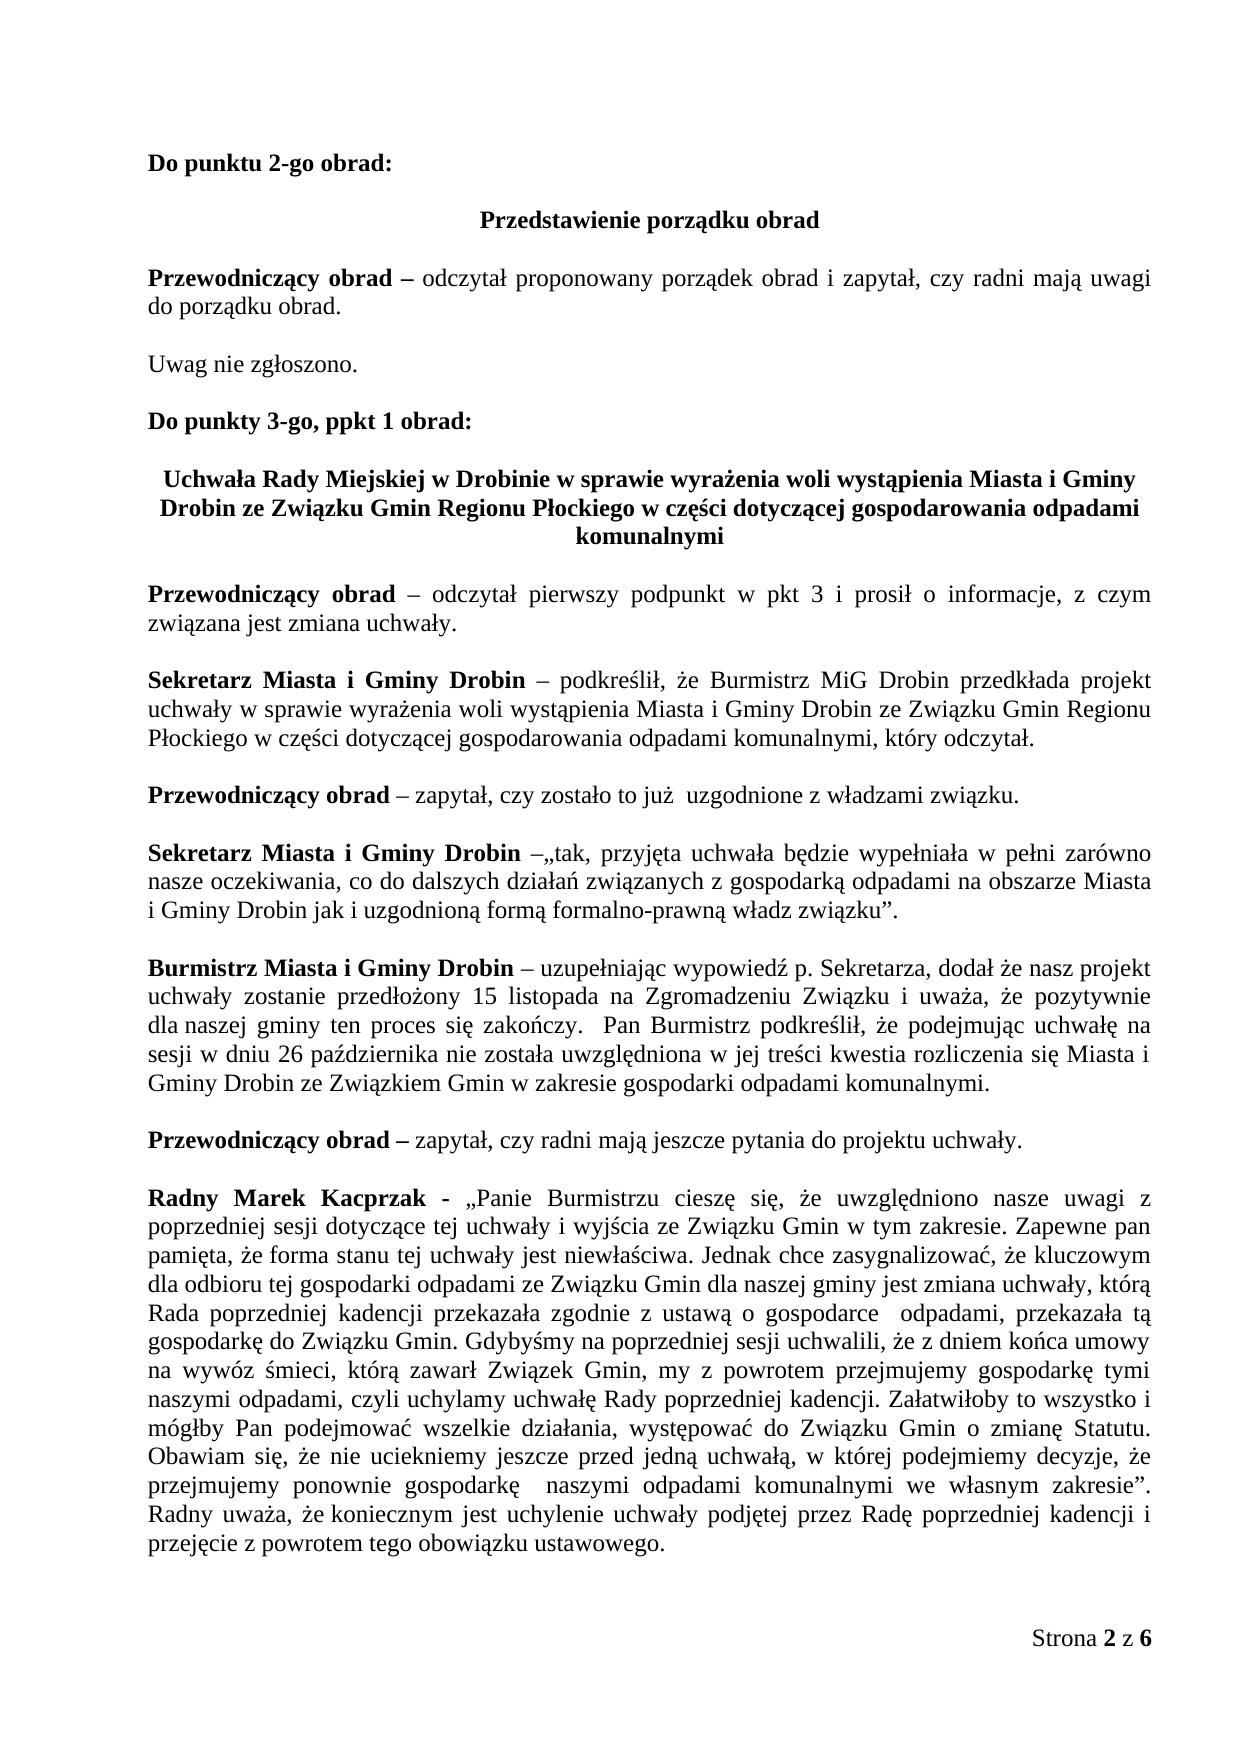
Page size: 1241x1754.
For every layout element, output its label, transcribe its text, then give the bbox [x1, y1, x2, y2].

text Burmistrz Miasta i Gminy Drobin – uzupełniając wypowiedź p. Sekretarza, dodał że nasz projekt uchwały zostanie przedłożony 15 listopada na Zgromadzeniu Związku i uważa, że pozytywnie dla naszej gminy ten proces się zakończy. Pan Burmistrz podkreślił, że podejmując uchwałę na sesji w dniu 26 października nie została uwzględniona w jej treści kwestia rozliczenia się Miasta i Gminy Drobin ze Związkiem Gmin w zakresie gospodarki odpadami komunalnymi. [148, 953, 1152, 1096]
text Przewodniczący obrad – zapytał, czy zostało to już uzgodnione z władzami związku. [148, 780, 1152, 809]
text Przewodniczący obrad – odczytał proponowany porządek obrad i zapytał, czy radni mają uwagi do porządku obrad. [148, 263, 1152, 320]
text Do punkty 3-go, ppkt 1 obrad: [148, 406, 1152, 435]
text Przedstawienie porządku obrad [148, 205, 1152, 234]
text Sekretarz Miasta i Gminy Drobin –„tak, przyjęta uchwała będzie wypełniała w pełni zarówno nasze oczekiwania, co do dalszych działań związanych z gospodarką odpadami na obszarze Miasta i Gminy Drobin jak i uzgodnioną formą formalno-prawną władz związku”. [148, 838, 1152, 924]
text Uwag nie zgłoszono. [148, 349, 1152, 378]
text Do punktu 2-go obrad: [148, 148, 1152, 176]
text Przewodniczący obrad – odczytał pierwszy podpunkt w pkt 3 i prosił o informacje, z czym związana jest zmiana uchwały. [148, 579, 1152, 636]
text Sekretarz Miasta i Gminy Drobin – podkreślił, że Burmistrz MiG Drobin przedkłada projekt uchwały w sprawie wyrażenia woli wystąpienia Miasta i Gminy Drobin ze Związku Gmin Regionu Płockiego w części dotyczącej gospodarowania odpadami komunalnymi, który odczytał. [148, 665, 1152, 751]
text Uchwała Rady Miejskiej w Drobinie w sprawie wyrażenia woli wystąpienia Miasta i Gminy Drobin ze Związku Gmin Regionu Płockiego w części dotyczącej gospodarowania odpadami komunalnymi [148, 464, 1152, 550]
text Przewodniczący obrad – zapytał, czy radni mają jeszcze pytania do projektu uchwały. [148, 1125, 1152, 1154]
text Radny Marek Kacprzak - „Panie Burmistrzu cieszę się, że uwzględniono nasze uwagi z poprzedniej sesji dotyczące tej uchwały i wyjścia ze Związku Gmin w tym zakresie. Zapewne pan pamięta, że forma stanu tej uchwały jest niewłaściwa. Jednak chce zasygnalizować, że kluczowym dla odbioru tej gospodarki odpadami ze Związku Gmin dla naszej gminy jest zmiana uchwały, którą Rada poprzedniej kadencji przekazała zgodnie z ustawą o gospodarce odpadami, przekazała tą gospodarkę do Związku Gmin. Gdybyśmy na poprzedniej sesji uchwalili, że z dniem końca umowy na wywóz śmieci, którą zawarł Związek Gmin, my z powrotem przejmujemy gospodarkę tymi naszymi odpadami, czyli uchylamy uchwałę Rady poprzedniej kadencji. Załatwiłoby to wszystko i mógłby Pan podejmować wszelkie działania, występować do Związku Gmin o zmianę Statutu. Obawiam się, że nie uciekniemy jeszcze przed jedną uchwałą, w której podejmiemy decyzje, że przejmujemy ponownie gospodarkę naszymi odpadami komunalnymi we własnym zakresie”. Radny uważa, że koniecznym jest uchylenie uchwały podjętej przez Radę poprzedniej kadencji i przejęcie z powrotem tego obowiązku ustawowego. [148, 1183, 1152, 1556]
